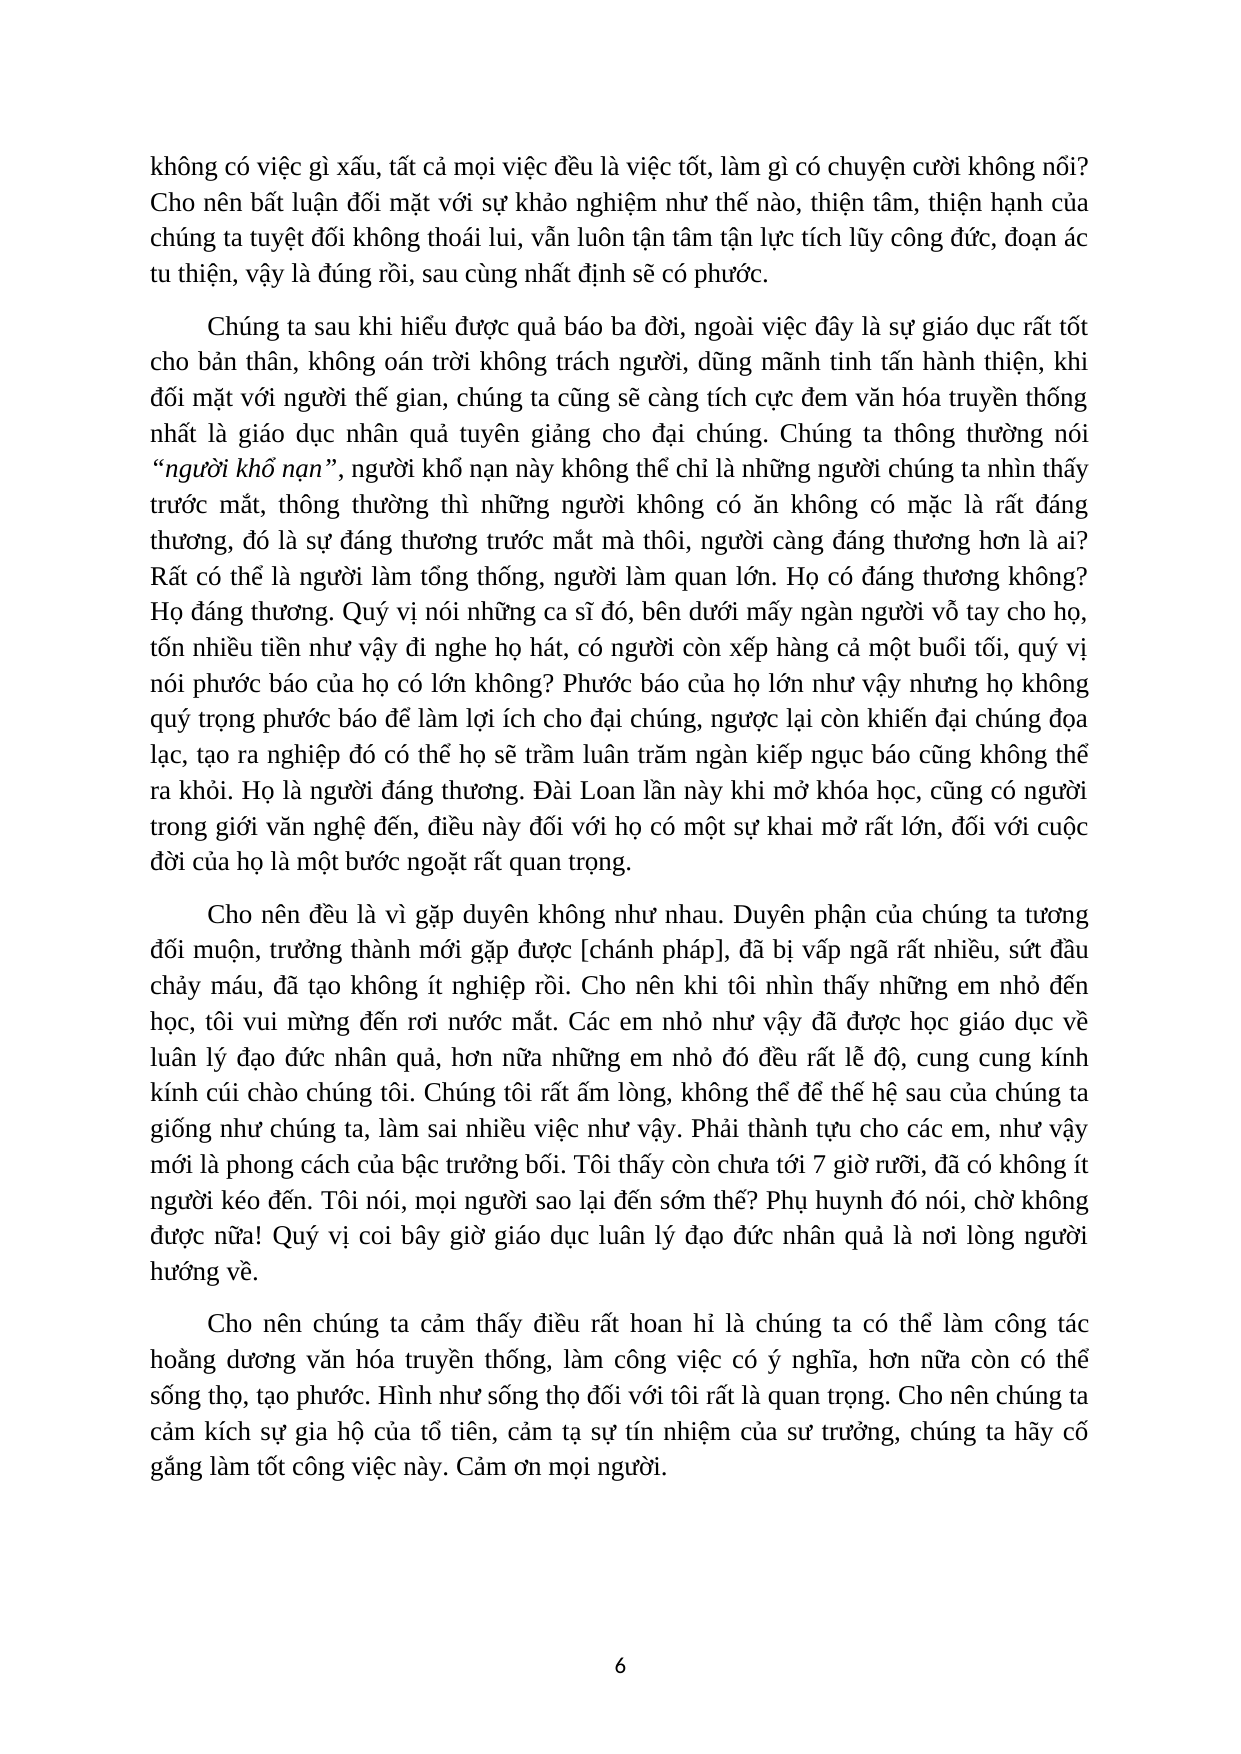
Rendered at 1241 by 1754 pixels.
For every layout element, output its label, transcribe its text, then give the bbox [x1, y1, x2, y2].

text Cho nên chúng ta cảm thấy điều rất hoan hỉ là chúng ta có thể làm công tác hoằng dương văn hóa truyền thống, làm công việc có ý nghĩa, hơn nữa còn có thể sống thọ, tạo phước. Hình như sống thọ đối với tôi rất là quan trọng. Cho nên chúng ta cảm kích sự gia hộ của tổ tiên, cảm tạ sự tín nhiệm của sư trưởng, chúng ta hãy cố gắng làm tốt công việc này. Cảm ơn mọi người. [150, 1308, 1090, 1482]
text Chúng ta sau khi hiểu được quả báo ba đời, ngoài việc đây là sự giáo dục rất tốt cho bản thân, không oán trời không trách người, dũng mãnh tinh tấn hành thiện, khi đối mặt với người thế gian, chúng ta cũng sẽ càng tích cực đem văn hóa truyền thống nhất là giáo dục nhân quả tuyên giảng cho đại chúng. Chúng ta thông thường nói “người khổ nạn”, người khổ nạn này không thể chỉ là những người chúng ta nhìn thấy trước mắt, thông thường thì những người không có ăn không có mặc là rất đáng thương, đó là sự đáng thương trước mắt mà thôi, người càng đáng thương hơn là ai? Rất có thể là người làm tổng thống, người làm quan lớn. Họ có đáng thương không? Họ đáng thương. Quý vị nói những ca sĩ đó, bên dưới mấy ngàn người vỗ tay cho họ, tốn nhiều tiền như vậy đi nghe họ hát, có người còn xếp hàng cả một buổi tối, quý vị nói phước báo của họ có lớn không? Phước báo của họ lớn như vậy nhưng họ không quý trọng phước báo để làm lợi ích cho đại chúng, ngược lại còn khiến đại chúng đọa lạc, tạo ra nghiệp đó có thể họ sẽ trầm luân trăm ngàn kiếp ngục báo cũng không thể ra khỏi. Họ là người đáng thương. Đài Loan lần này khi mở khóa học, cũng có người trong giới văn nghệ đến, điều này đối với họ có một sự khai mở rất lớn, đối với cuộc đời của họ là một bước ngoặt rất quan trọng. [150, 309, 1090, 877]
text Cho nên đều là vì gặp duyên không như nhau. Duyên phận của chúng ta tương đối muộn, trưởng thành mới gặp được [chánh pháp], đã bị vấp ngã rất nhiều, sứt đầu chảy máu, đã tạo không ít nghiệp rồi. Cho nên khi tôi nhìn thấy những em nhỏ đến học, tôi vui mừng đến rơi nước mắt. Các em nhỏ như vậy đã được học giáo dục về luân lý đạo đức nhân quả, hơn nữa những em nhỏ đó đều rất lễ độ, cung cung kính kính cúi chào chúng tôi. Chúng tôi rất ấm lòng, không thể để thế hệ sau của chúng ta giống như chúng ta, làm sai nhiều việc như vậy. Phải thành tựu cho các em, như vậy mới là phong cách của bậc trưởng bối. Tôi thấy còn chưa tới 7 giờ rưỡi, đã có không ít người kéo đến. Tôi nói, mọi người sao lại đến sớm thế? Phụ huynh đó nói, chờ không được nữa! Quý vị coi bây giờ giáo dục luân lý đạo đức nhân quả là nơi lòng người hướng về. [150, 898, 1090, 1286]
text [150, 150, 1090, 288]
